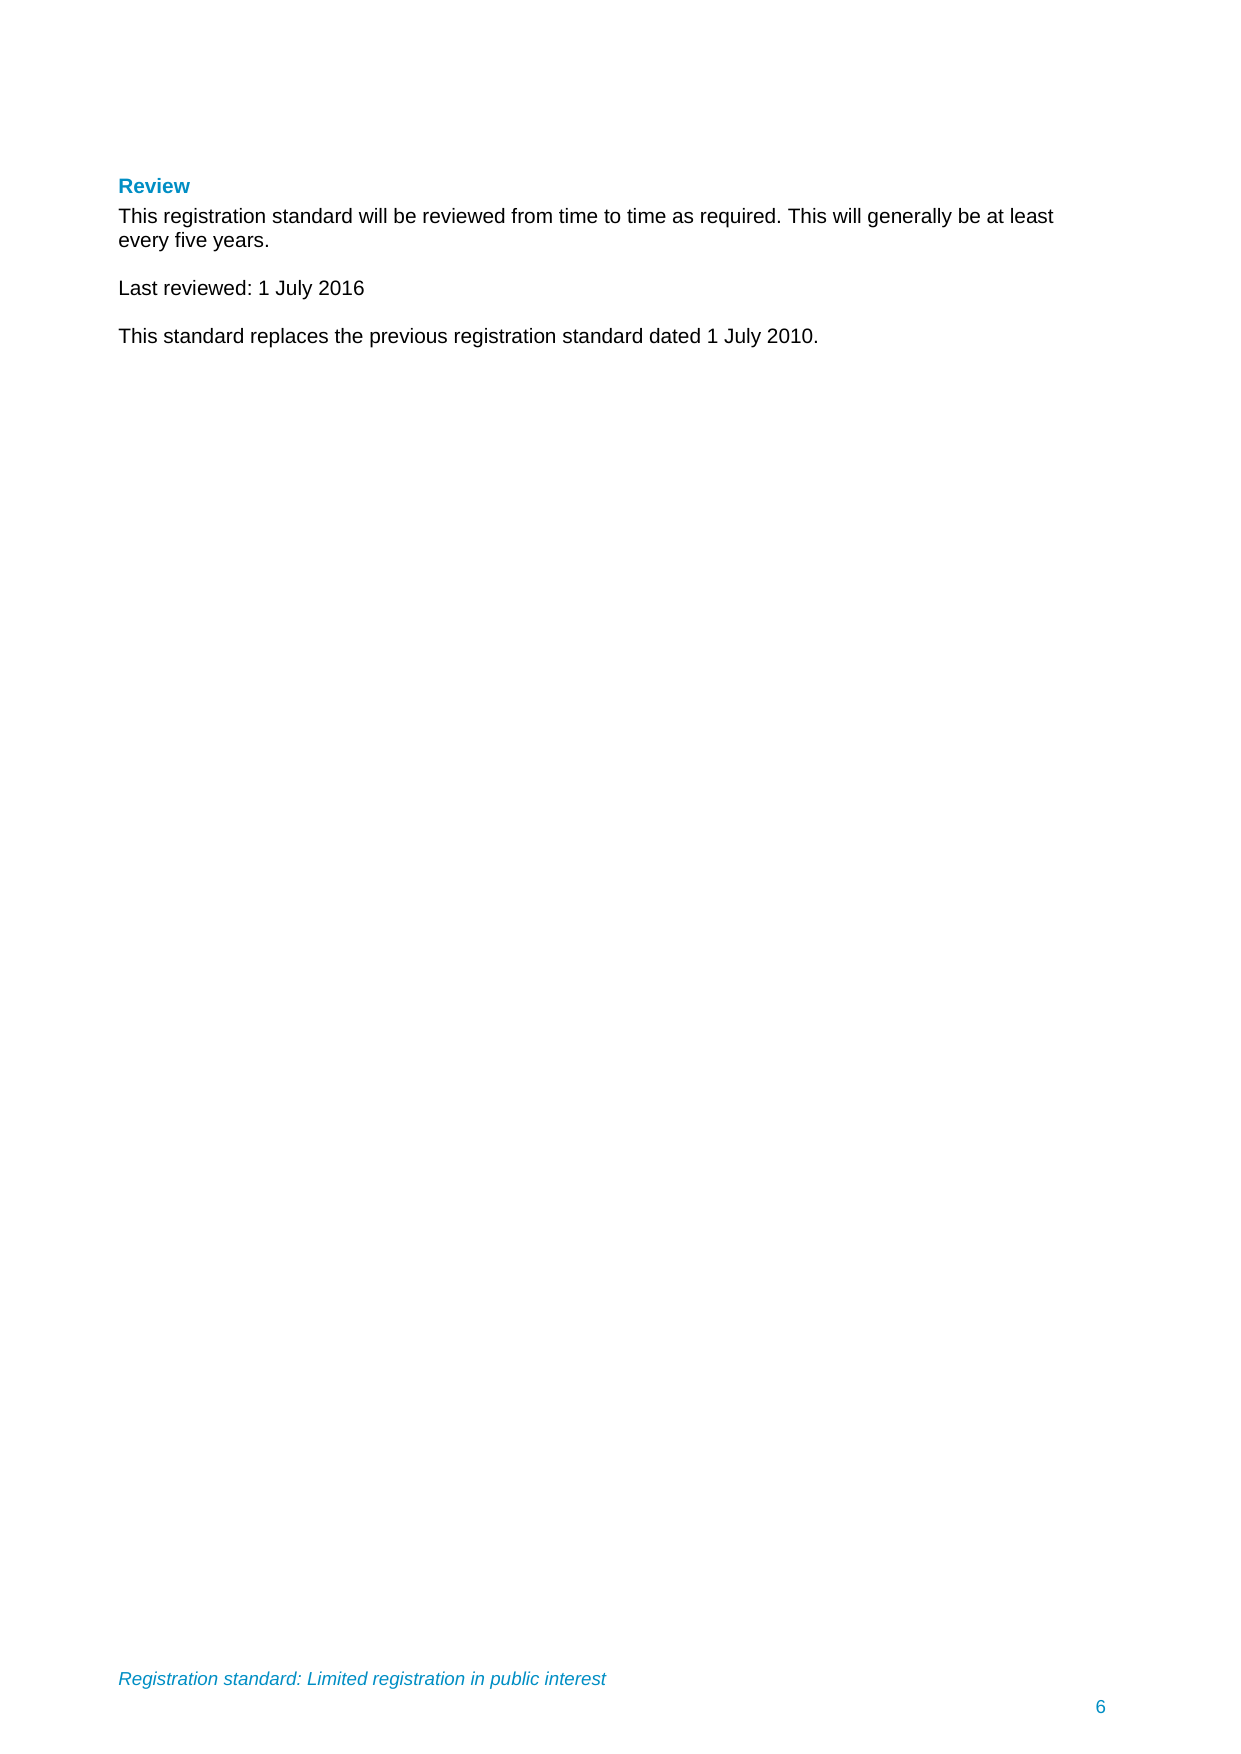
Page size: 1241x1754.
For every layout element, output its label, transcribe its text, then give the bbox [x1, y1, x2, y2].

text Review [118, 174, 1108, 198]
text This registration standard will be reviewed from time to time as required. This will generally be at least every five years. [118, 204, 1108, 252]
text This standard replaces the previous registration standard dated 1 July 2010. [118, 324, 1108, 348]
text Last reviewed: 1 July 2016 [118, 276, 1108, 300]
